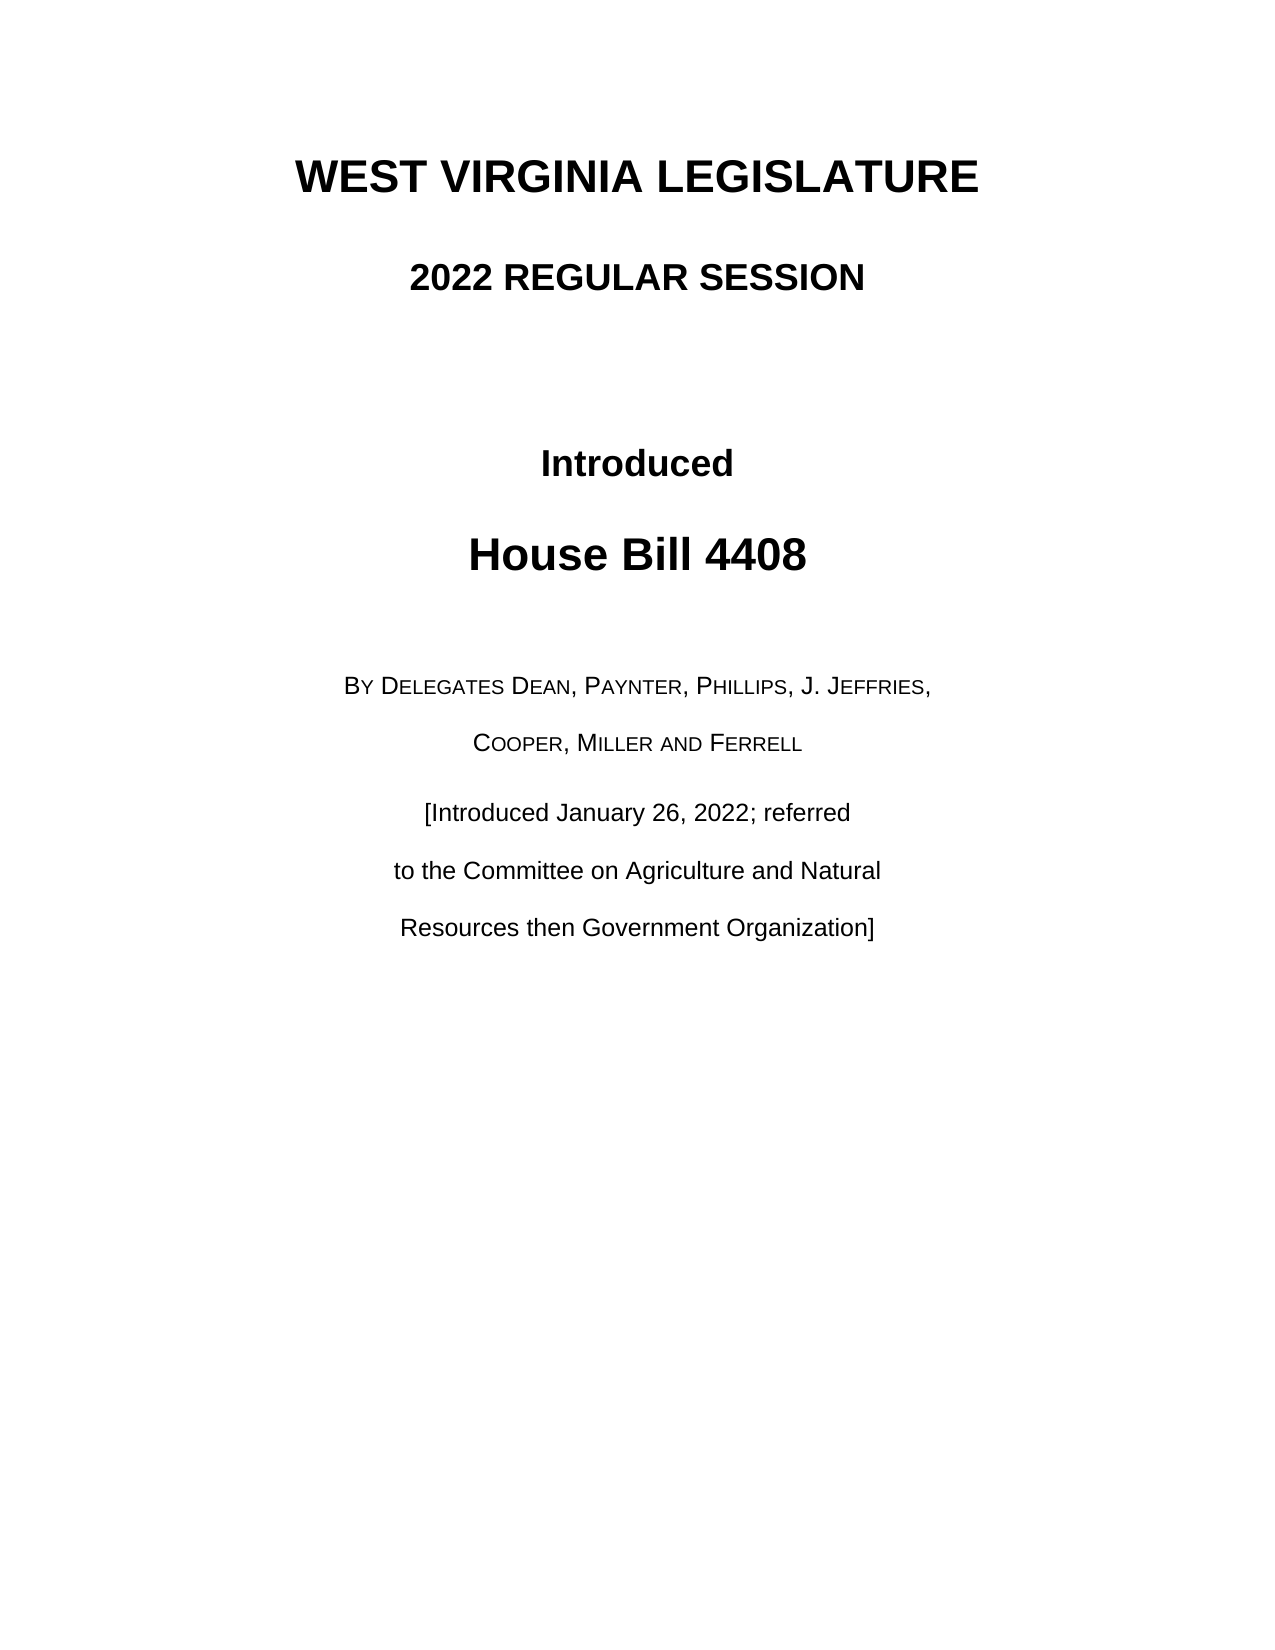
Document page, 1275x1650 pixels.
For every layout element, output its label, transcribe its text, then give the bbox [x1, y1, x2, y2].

text By [337, 671, 937, 757]
text Bill [150, 528, 1125, 581]
title 2022 REGULAR SESSION [150, 255, 1125, 298]
text to the Committee on Agriculture and Natural Resources then Government Organization] [337, 856, 937, 942]
title WEST VIRGINIA LEGISLATURE [150, 150, 1125, 203]
text [; referred [337, 798, 937, 827]
